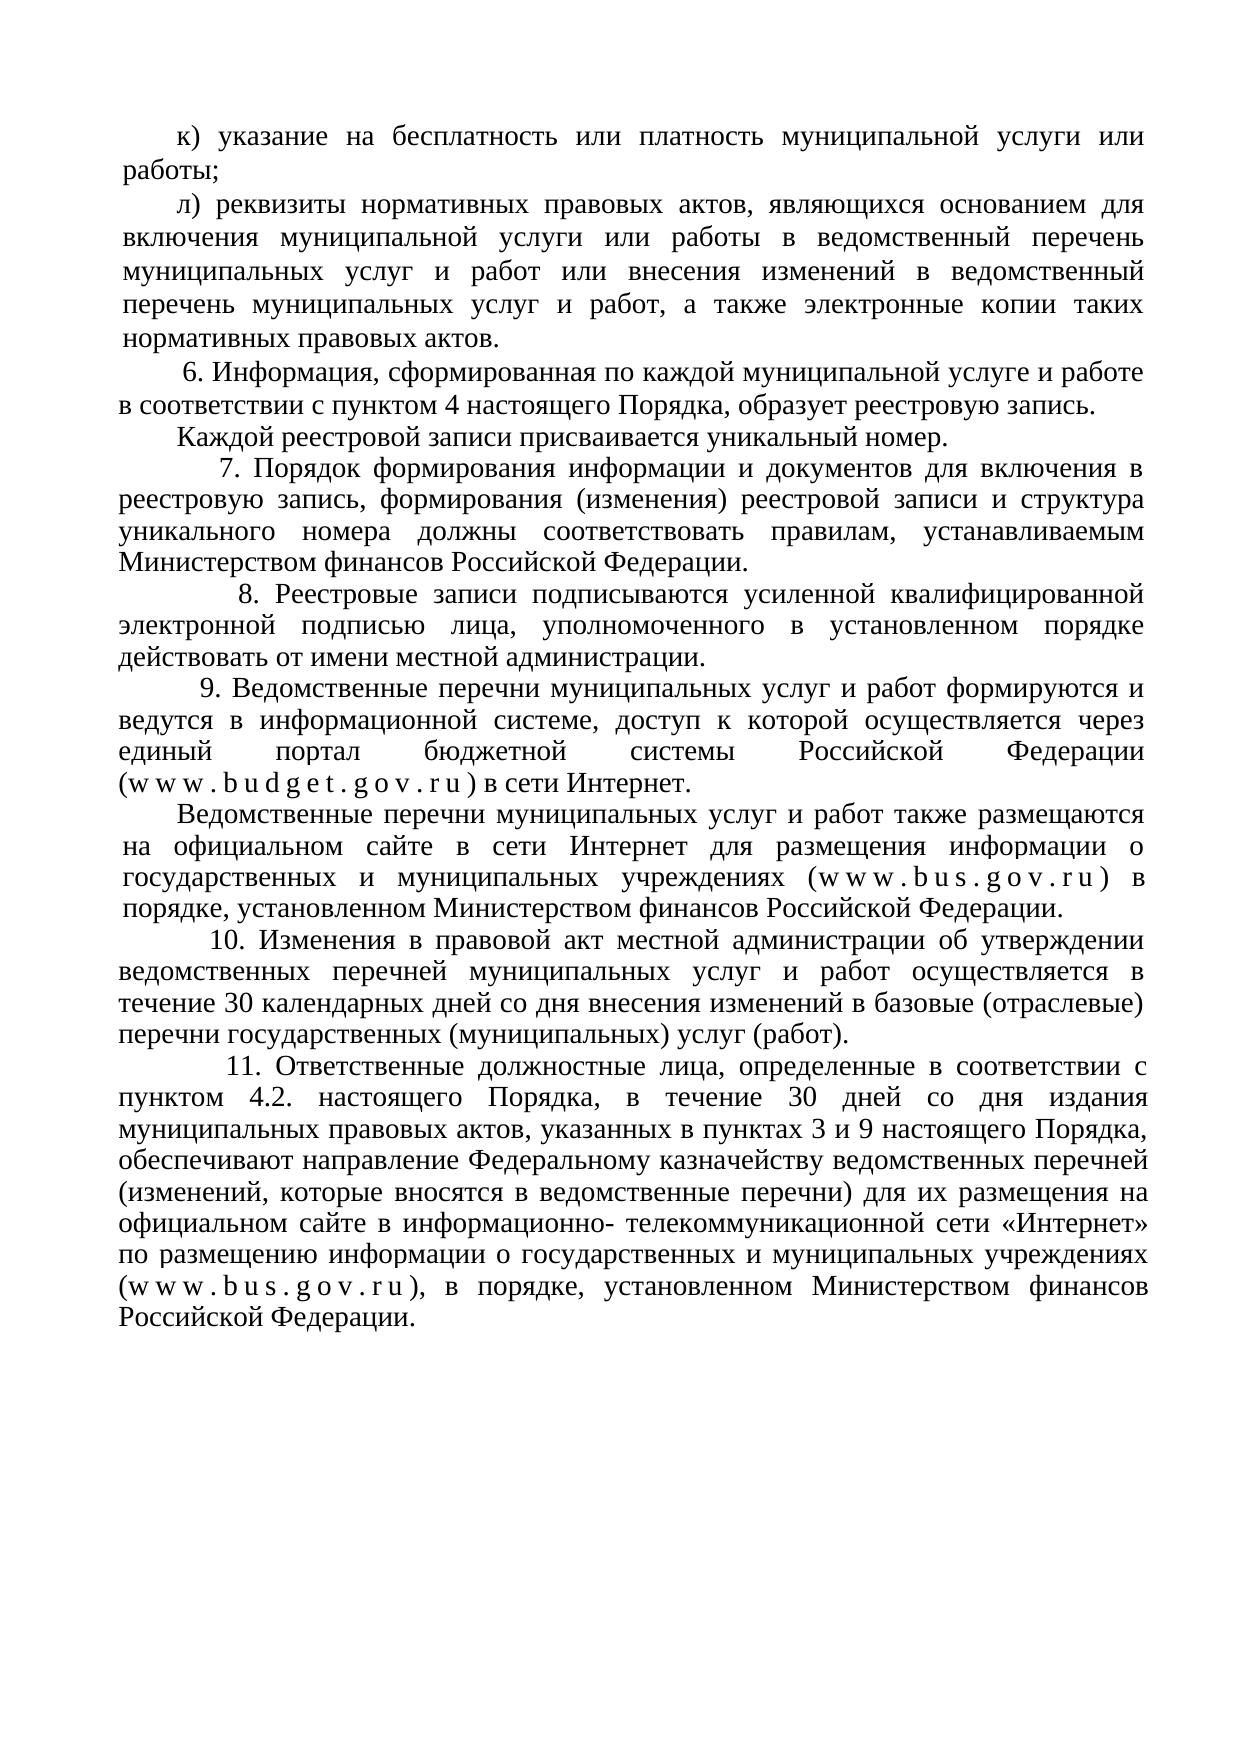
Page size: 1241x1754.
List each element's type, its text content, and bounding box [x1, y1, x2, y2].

text Ведомственные перечни муниципальных услуг и работ также размещаются на официальном сайте в сети Интернет для размещения информации о государственных и муниципальных учреждениях (www.bus.gov.ru) в порядке, установленном Министерством финансов Российской Федерации. [122, 798, 1145, 924]
text 8. Реестровые записи подписываются усиленной квалифицированной электронной подписью лица, уполномоченного в установленном порядке действовать от имени местной администрации. [118, 578, 1145, 672]
text 7. Порядок формирования информации и документов для включения в реестровую запись, формирования (изменения) реестровой записи и структура уникального номера должны соответствовать правилам, устанавливаемым Министерством финансов Российской Федерации. [118, 452, 1145, 578]
text 9. Ведомственные перечни муниципальных услуг и работ формируются и ведутся в информационной системе, доступ к которой осуществляется через единый портал бюджетной системы Российской Федерации (www.budget.gov.ru) в сети Интернет. [118, 672, 1145, 798]
text 10. Изменения в правовой акт местной администрации об утверждении ведомственных перечней муниципальных услуг и работ осуществляется в течение 30 календарных дней со дня внесения изменений в базовые (отраслевые) перечни государственных (муниципальных) услуг (работ). [118, 924, 1145, 1050]
text л) реквизиты нормативных правовых актов, являющихся основанием для включения муниципальной услуги или работы в ведомственный перечень муниципальных услуг и работ или внесения изменений в ведомственный перечень муниципальных услуг и работ, а также электронные копии таких нормативных правовых актов. [122, 186, 1145, 354]
text 6. Информация, сформированная по каждой муниципальной услуге и работе в соответствии с пунктом 4 настоящего Порядка, образует реестровую запись. [118, 354, 1145, 421]
text Каждой реестровой записи присваивается уникальный номер. [122, 421, 1152, 452]
text к) указание на бесплатность или платность муниципальной услуги или работы; [122, 118, 1145, 186]
text 11. Ответственные должностные лица, определенные в соответствии с пунктом 4.2. настоящего Порядка, в течение 30 дней со дня издания муниципальных правовых актов, указанных в пунктах 3 и 9 настоящего Порядка, обеспечивают направление Федеральному казначейству ведомственных перечней (изменений, которые вносятся в ведомственные перечни) для их размещения на официальном сайте в информационно- телекоммуникационной сети «Интернет» по размещению информации о государственных и муниципальных учреждениях (www.bus.gov.ru), в порядке, установленном Министерством финансов Российской Федерации. [118, 1050, 1149, 1333]
